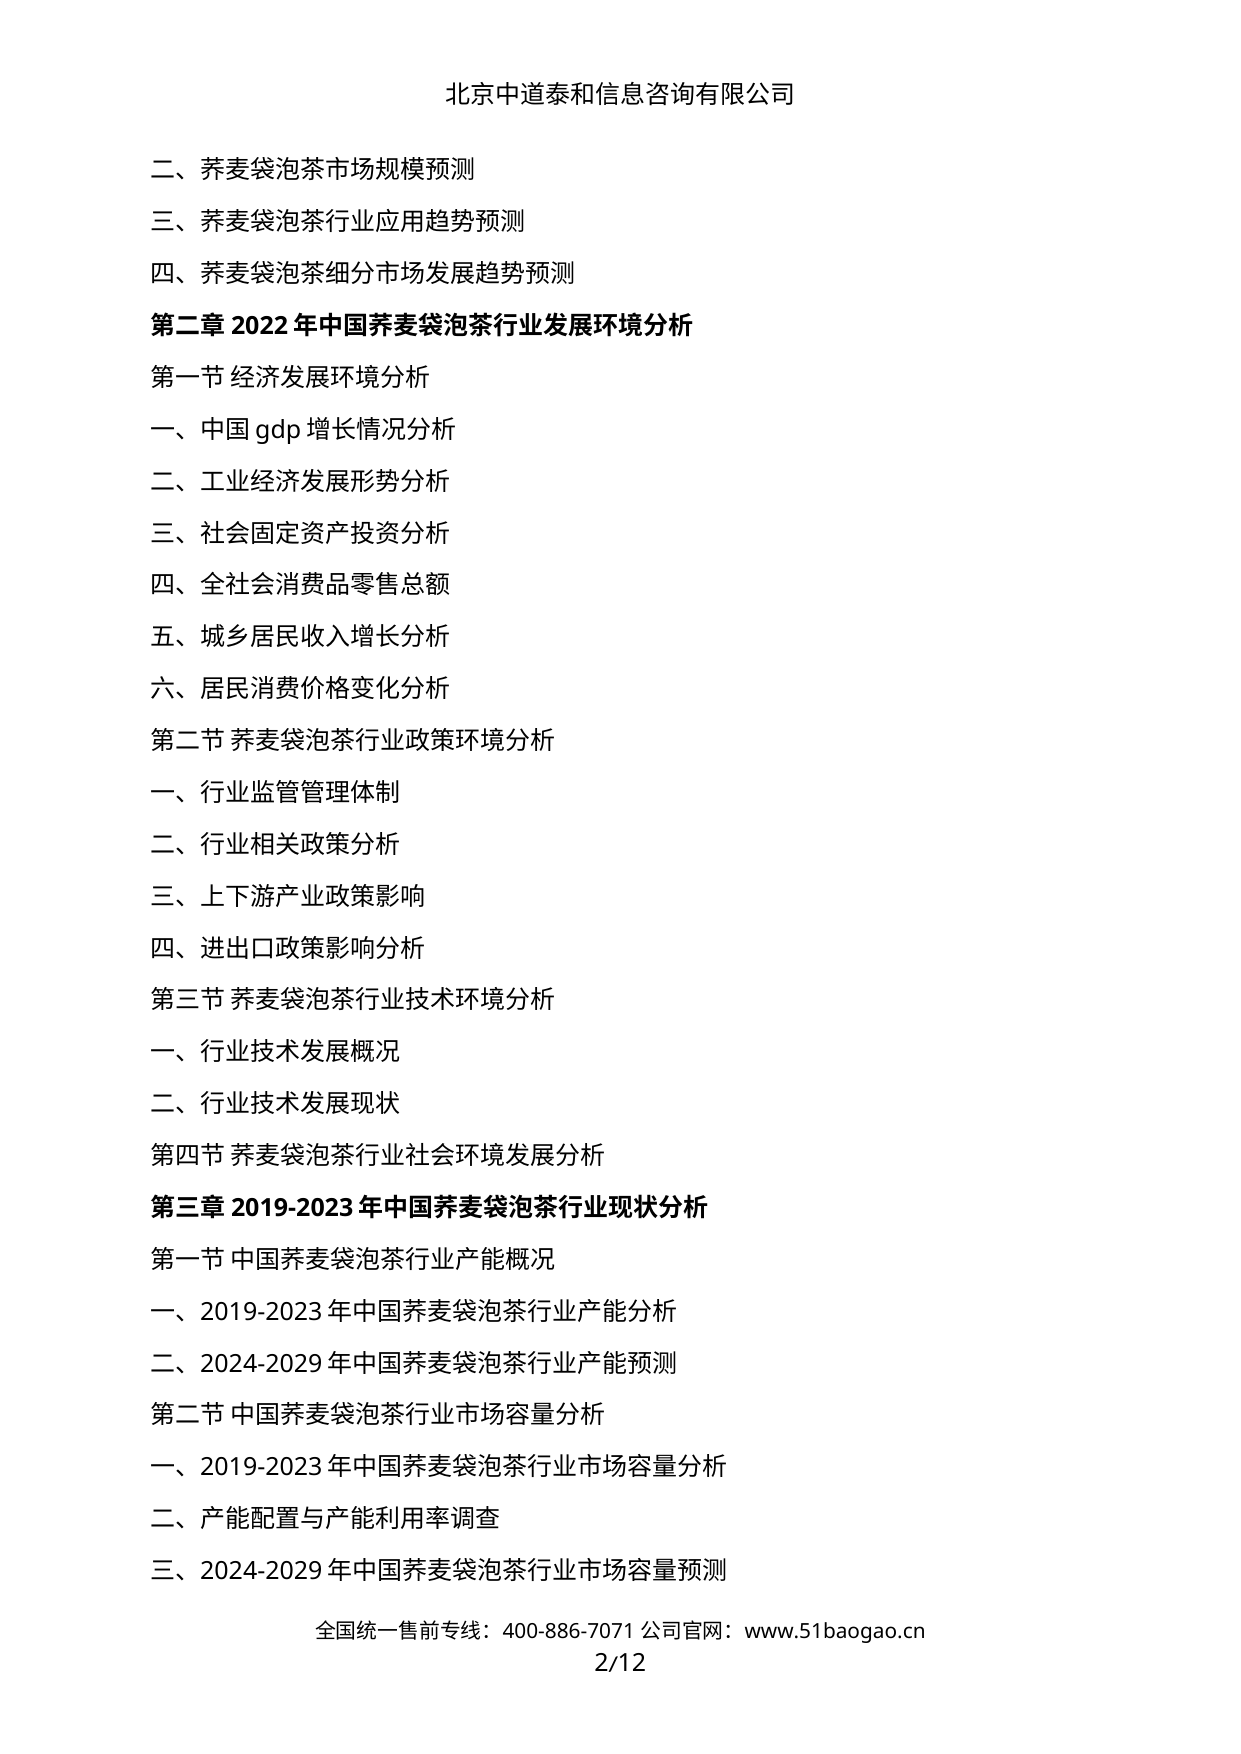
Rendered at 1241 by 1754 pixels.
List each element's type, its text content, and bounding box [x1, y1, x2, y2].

text 二、行业相关政策分析 [150, 824, 1090, 861]
text 第一节 经济发展环境分析 [150, 357, 1090, 394]
text 二、荞麦袋泡茶市场规模预测 [150, 150, 1090, 186]
text 一、中国gdp增长情况分析 [150, 409, 1090, 446]
text 第三章 2019-2023年中国荞麦袋泡茶行业现状分析 [150, 1187, 1090, 1224]
text 第二节 中国荞麦袋泡茶行业市场容量分析 [150, 1395, 1090, 1431]
text 二、2024-2029年中国荞麦袋泡茶行业产能预测 [150, 1343, 1090, 1379]
text 三、上下游产业政策影响 [150, 876, 1090, 912]
text 二、产能配置与产能利用率调查 [150, 1499, 1090, 1535]
text 第二章 2022年中国荞麦袋泡茶行业发展环境分析 [150, 306, 1090, 342]
text 三、社会固定资产投资分析 [150, 513, 1090, 549]
text 四、荞麦袋泡茶细分市场发展趋势预测 [150, 254, 1090, 290]
text 三、荞麦袋泡茶行业应用趋势预测 [150, 202, 1090, 238]
text 六、居民消费价格变化分析 [150, 669, 1090, 705]
text 第一节 中国荞麦袋泡茶行业产能概况 [150, 1239, 1090, 1276]
text 一、2019-2023年中国荞麦袋泡茶行业市场容量分析 [150, 1447, 1090, 1483]
text 二、行业技术发展现状 [150, 1084, 1090, 1120]
text 第二节 荞麦袋泡茶行业政策环境分析 [150, 721, 1090, 757]
text 第四节 荞麦袋泡茶行业社会环境发展分析 [150, 1136, 1090, 1172]
text 三、2024-2029年中国荞麦袋泡茶行业市场容量预测 [150, 1551, 1090, 1587]
text 第三节 荞麦袋泡茶行业技术环境分析 [150, 980, 1090, 1016]
text 五、城乡居民收入增长分析 [150, 617, 1090, 653]
text 一、行业技术发展概况 [150, 1032, 1090, 1068]
text 四、进出口政策影响分析 [150, 928, 1090, 964]
text 一、行业监管管理体制 [150, 772, 1090, 809]
text 二、工业经济发展形势分析 [150, 461, 1090, 497]
text 一、2019-2023年中国荞麦袋泡茶行业产能分析 [150, 1291, 1090, 1327]
text 四、全社会消费品零售总额 [150, 565, 1090, 601]
